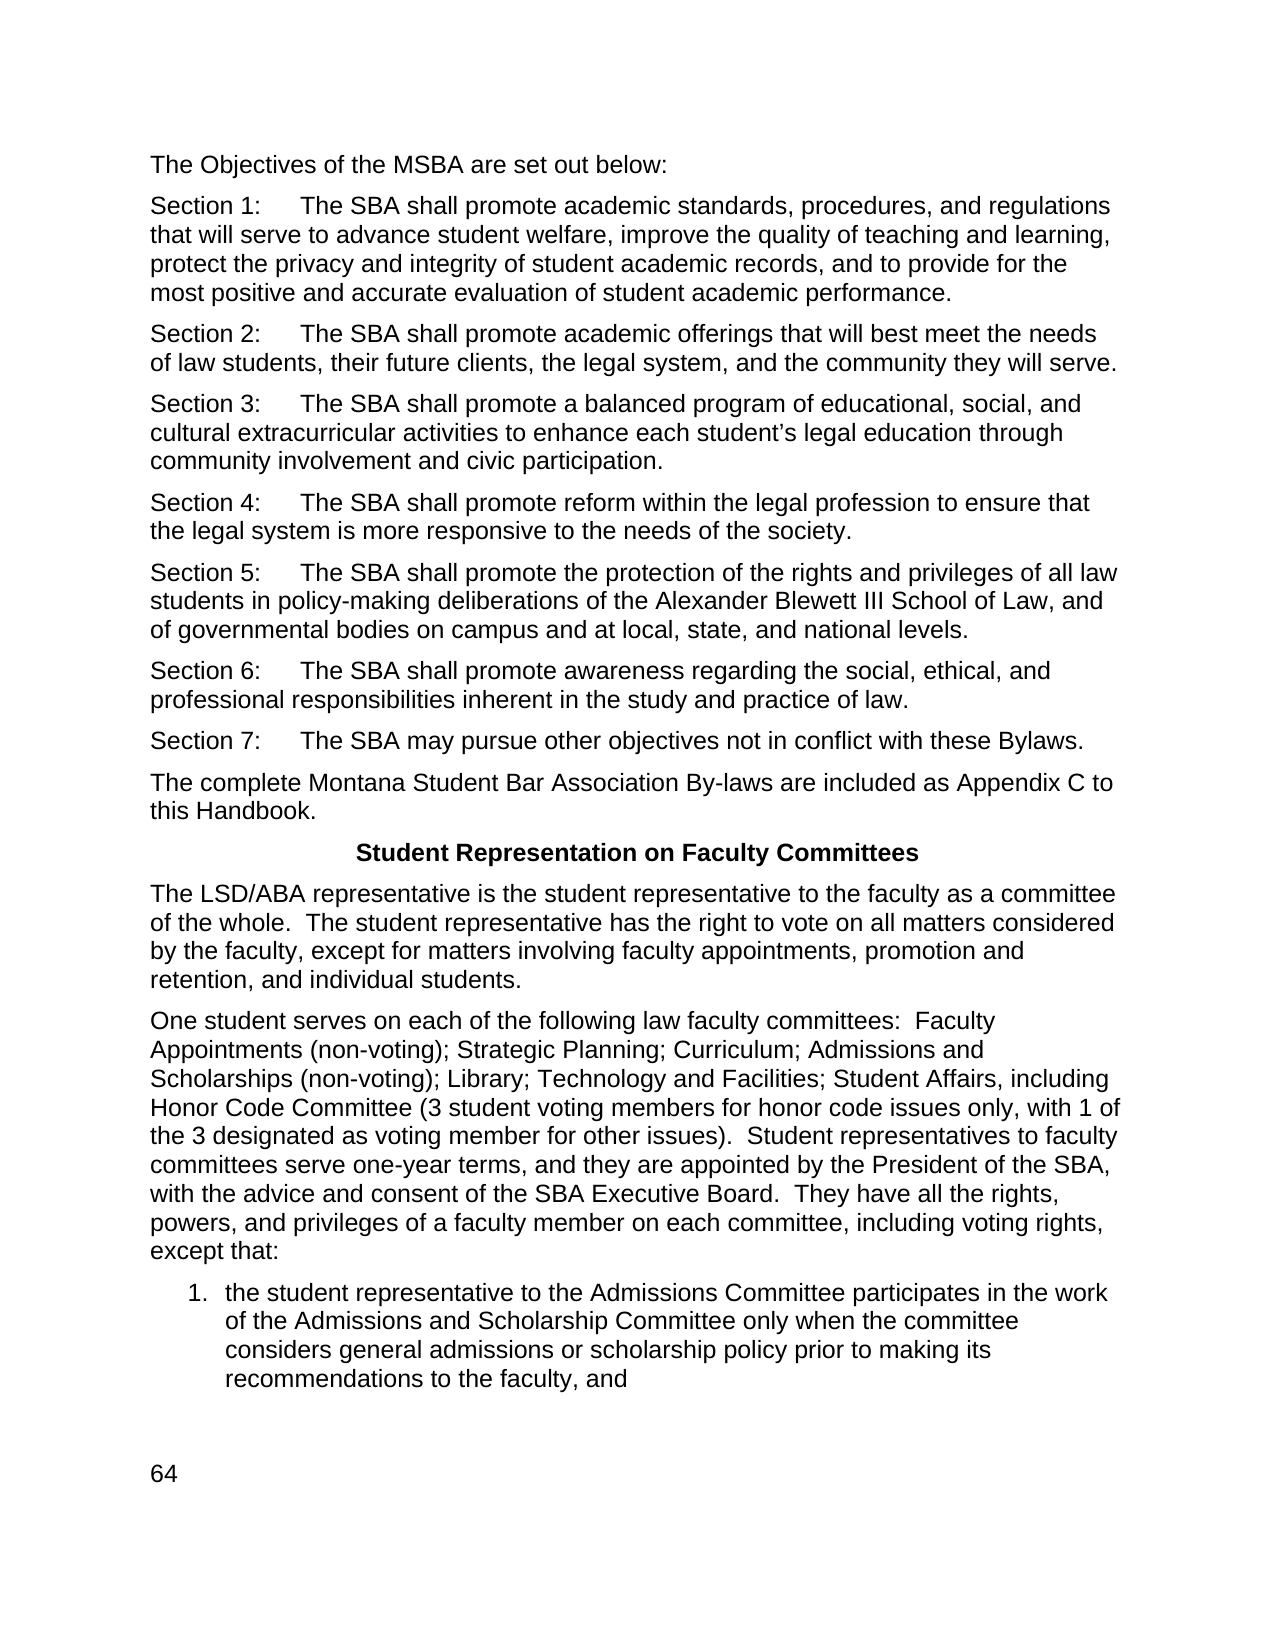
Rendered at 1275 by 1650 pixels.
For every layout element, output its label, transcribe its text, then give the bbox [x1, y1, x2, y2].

text Section 6: The SBA shall promote awareness regarding the social, ethical, and professional responsibilities inherent in the study and practice of law. [150, 656, 1125, 714]
text The complete Montana Student Bar Association By-laws are included as Appendix C to this Handbook. [150, 767, 1125, 825]
text Section 5: The SBA shall promote the protection of the rights and privileges of all law students in policy-making deliberations of the Alexander Blewett III School of Law, and of governmental bodies on campus and at local, state, and national levels. [150, 557, 1125, 644]
list the student representative to the Admissions Committee participates in the work of the Admissions and Scholarship Committee only when the committee considers general admissions or scholarship policy prior to making its recommendations to the faculty, and [187, 1277, 1125, 1392]
text Section 7: The SBA may pursue other objectives not in conflict with these Bylaws. [150, 726, 1125, 755]
text The LSD/ABA representative is the student representative to the faculty as a committee of the whole. The student representative has the right to vote on all matters considered by the faculty, except for matters involving faculty appointments, promotion and retention, and individual students. [150, 879, 1125, 994]
text The Objectives of the MSBA are set out below: [150, 150, 1125, 179]
text Section 1: The SBA shall promote academic standards, procedures, and regulations that will serve to advance student welfare, improve the quality of teaching and learning, protect the privacy and integrity of student academic records, and to provide for the most positive and accurate evaluation of student academic performance. [150, 191, 1125, 306]
text Section 4: The SBA shall promote reform within the legal profession to ensure that the legal system is more responsive to the needs of the society. [150, 487, 1125, 545]
text Section 3: The SBA shall promote a balanced program of educational, social, and cultural extracurricular activities to enhance each student’s legal education through community involvement and civic participation. [150, 389, 1125, 475]
subtitle Student Representation on Faculty Committees [150, 837, 1125, 866]
text Section 2: The SBA shall promote academic offerings that will best meet the needs of law students, their future clients, the legal system, and the community they will serve. [150, 319, 1125, 376]
text One student serves on each of the following law faculty committees: Faculty Appointments (non-voting); Strategic Planning; Curriculum; Admissions and Scholarships (non-voting); Library; Technology and Facilities; Student Affairs, including Honor Code Committee (3 student voting members for honor code issues only, with 1 of the 3 designated as voting member for other issues). Student representatives to faculty committees serve one-year terms, and they are appointed by the President of the SBA, with the advice and consent of the SBA Executive Board. They have all the rights, powers, and privileges of a faculty member on each committee, including voting rights, except that: [150, 1006, 1125, 1265]
